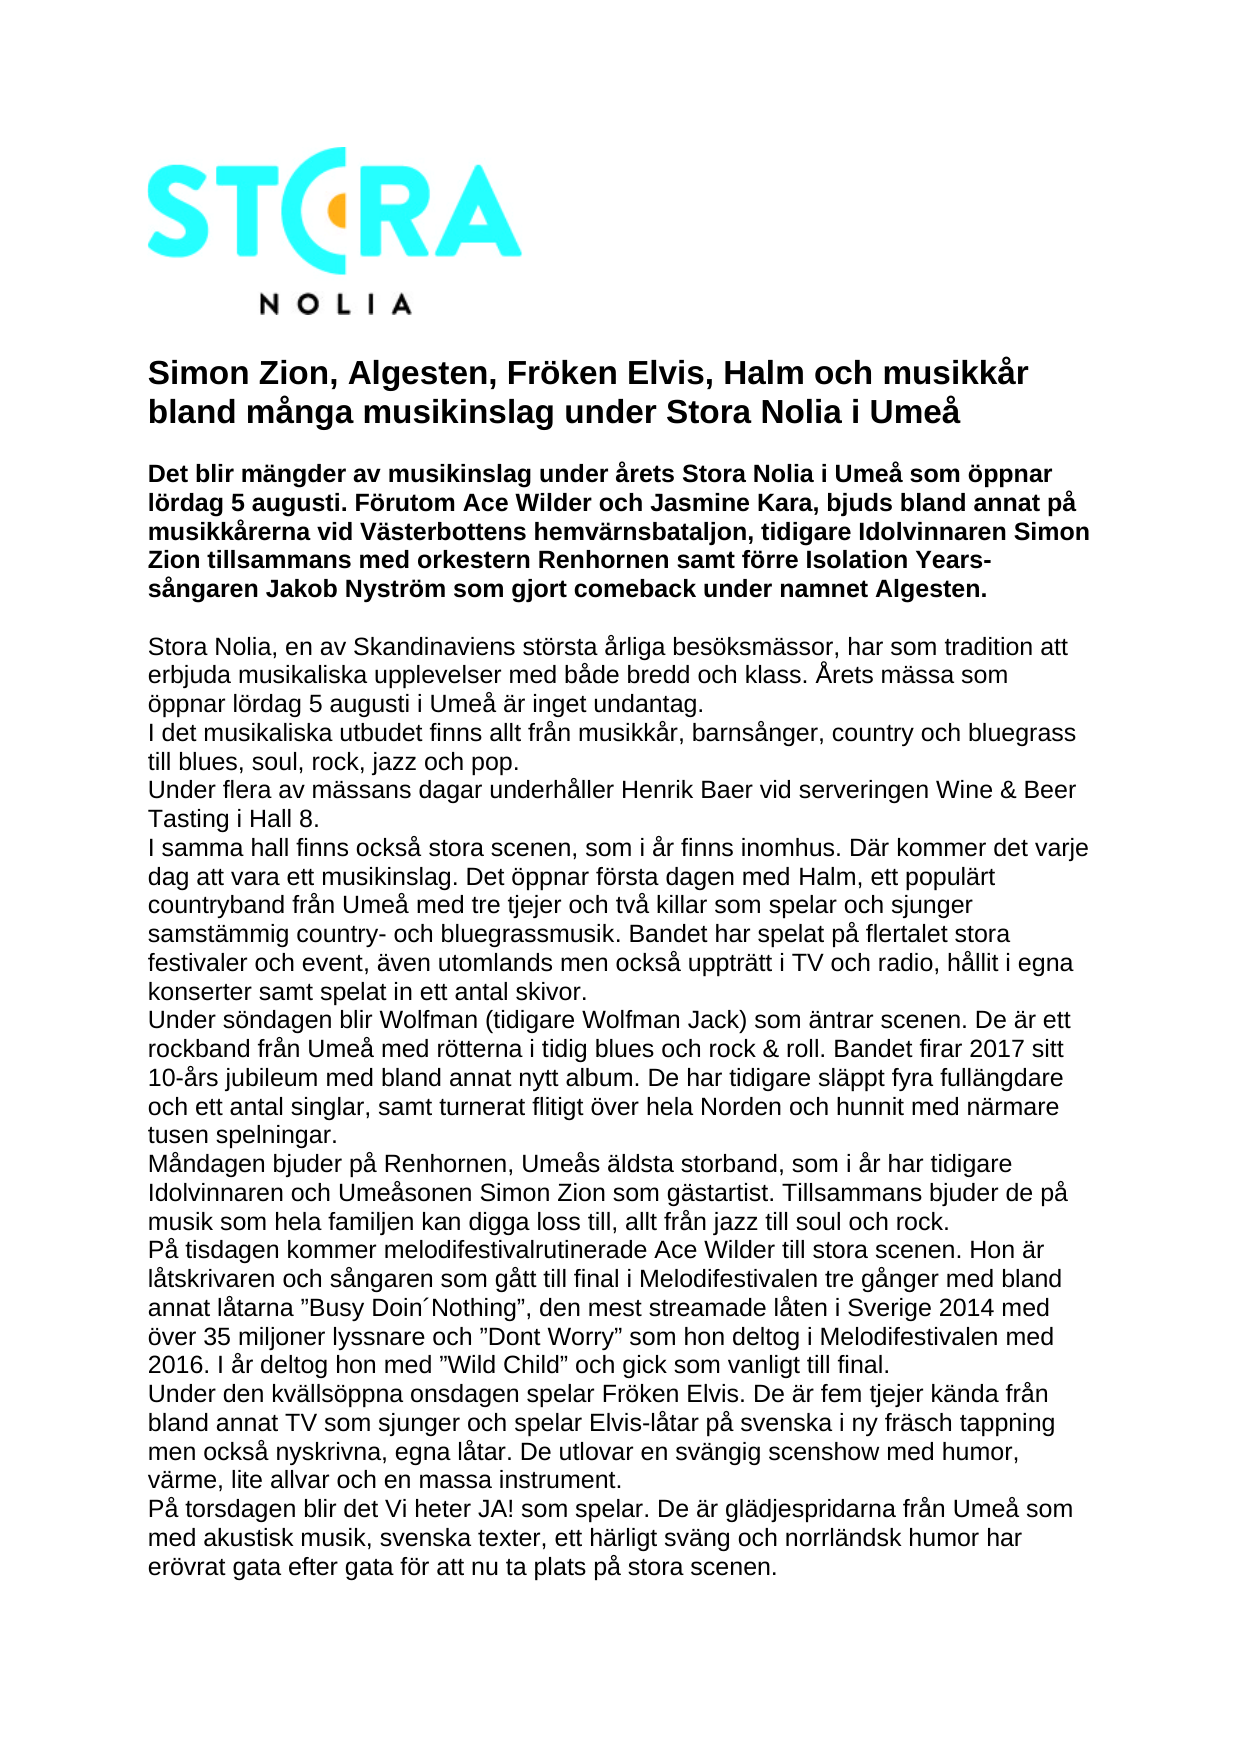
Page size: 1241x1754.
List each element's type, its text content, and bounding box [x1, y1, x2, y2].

text Under söndagen blir Wolfman (tidigare Wolfman Jack) som äntrar scenen. De är ett rockband från Umeå med rötterna i tidig blues och rock & roll. Bandet firar 2017 sitt 10-års jubileum med bland annat nytt album. De har tidigare släppt fyra fullängdare och ett antal singlar, samt turnerat flitigt över hela Norden och hunnit med närmare tusen spelningar. [148, 1005, 1093, 1149]
text Det blir mängder av musikinslag under årets Stora Nolia i Umeå som öppnar lördag 5 augusti. Förutom Ace Wilder och Jasmine Kara, bjuds bland annat på musikkårerna vid Västerbottens hemvärnsbataljon, tidigare Idolvinnaren Simon Zion tillsammans med orkestern Renhornen samt förre Isolation Years-sångaren Jakob Nyström som gjort comeback under namnet Algesten. [148, 459, 1093, 603]
picture [147, 147, 523, 315]
text I det musikaliska utbudet finns allt från musikkår, barnsånger, country och bluegrass till blues, soul, rock, jazz och pop. [148, 718, 1093, 775]
text På tisdagen kommer melodifestivalrutinerade Ace Wilder till stora scenen. Hon är låtskrivaren och sångaren som gått till final i Melodifestivalen tre gånger med bland annat låtarna ”Busy Doin´Nothing”, den mest streamade låten i Sverige 2014 med över 35 miljoner lyssnare och ”Dont Worry” som hon deltog i Melodifestivalen med 2016. I år deltog hon med ”Wild Child” och gick som vanligt till final. [148, 1235, 1093, 1379]
text Stora Nolia, en av Skandinaviens största årliga besöksmässor, har som tradition att erbjuda musikaliska upplevelser med både bredd och klass. Årets mässa som öppnar lördag 5 augusti i Umeå är inget undantag. [148, 632, 1093, 718]
text På torsdagen blir det Vi heter JA! som spelar. De är glädjespridarna från Umeå som med akustisk musik, svenska texter, ett härligt sväng och norrländsk humor har erövrat gata efter gata för att nu ta plats på stora scenen. [148, 1494, 1093, 1580]
text Under flera av mässans dagar underhåller Henrik Baer vid serveringen Wine & Beer Tasting i Hall 8. [148, 775, 1093, 833]
text Under den kvällsöppna onsdagen spelar Fröken Elvis. De är fem tjejer kända från bland annat TV som sjunger och spelar Elvis-låtar på svenska i ny fräsch tappning men också nyskrivna, egna låtar. De utlovar en svängig scenshow med humor, värme, lite allvar och en massa instrument. [148, 1379, 1093, 1494]
text Måndagen bjuder på Renhornen, Umeås äldsta storband, som i år har tidigare Idolvinnaren och Umeåsonen Simon Zion som gästartist. Tillsammans bjuder de på musik som hela familjen kan digga loss till, allt från jazz till soul och rock. [148, 1149, 1093, 1235]
text Simon Zion, Algesten, Fröken Elvis, Halm och musikkår bland många musikinslag under Stora Nolia i Umeå [148, 353, 1093, 430]
text I samma hall finns också stora scenen, som i år finns inomhus. Där kommer det varje dag att vara ett musikinslag. Det öppnar första dagen med Halm, ett populärt countryband från Umeå med tre tjejer och två killar som spelar och sjunger samstämmig country- och bluegrassmusik. Bandet har spelat på flertalet stora festivaler och event, även utomlands men också uppträtt i TV och radio, hållit i egna konserter samt spelat in ett antal skivor. [148, 833, 1093, 1005]
